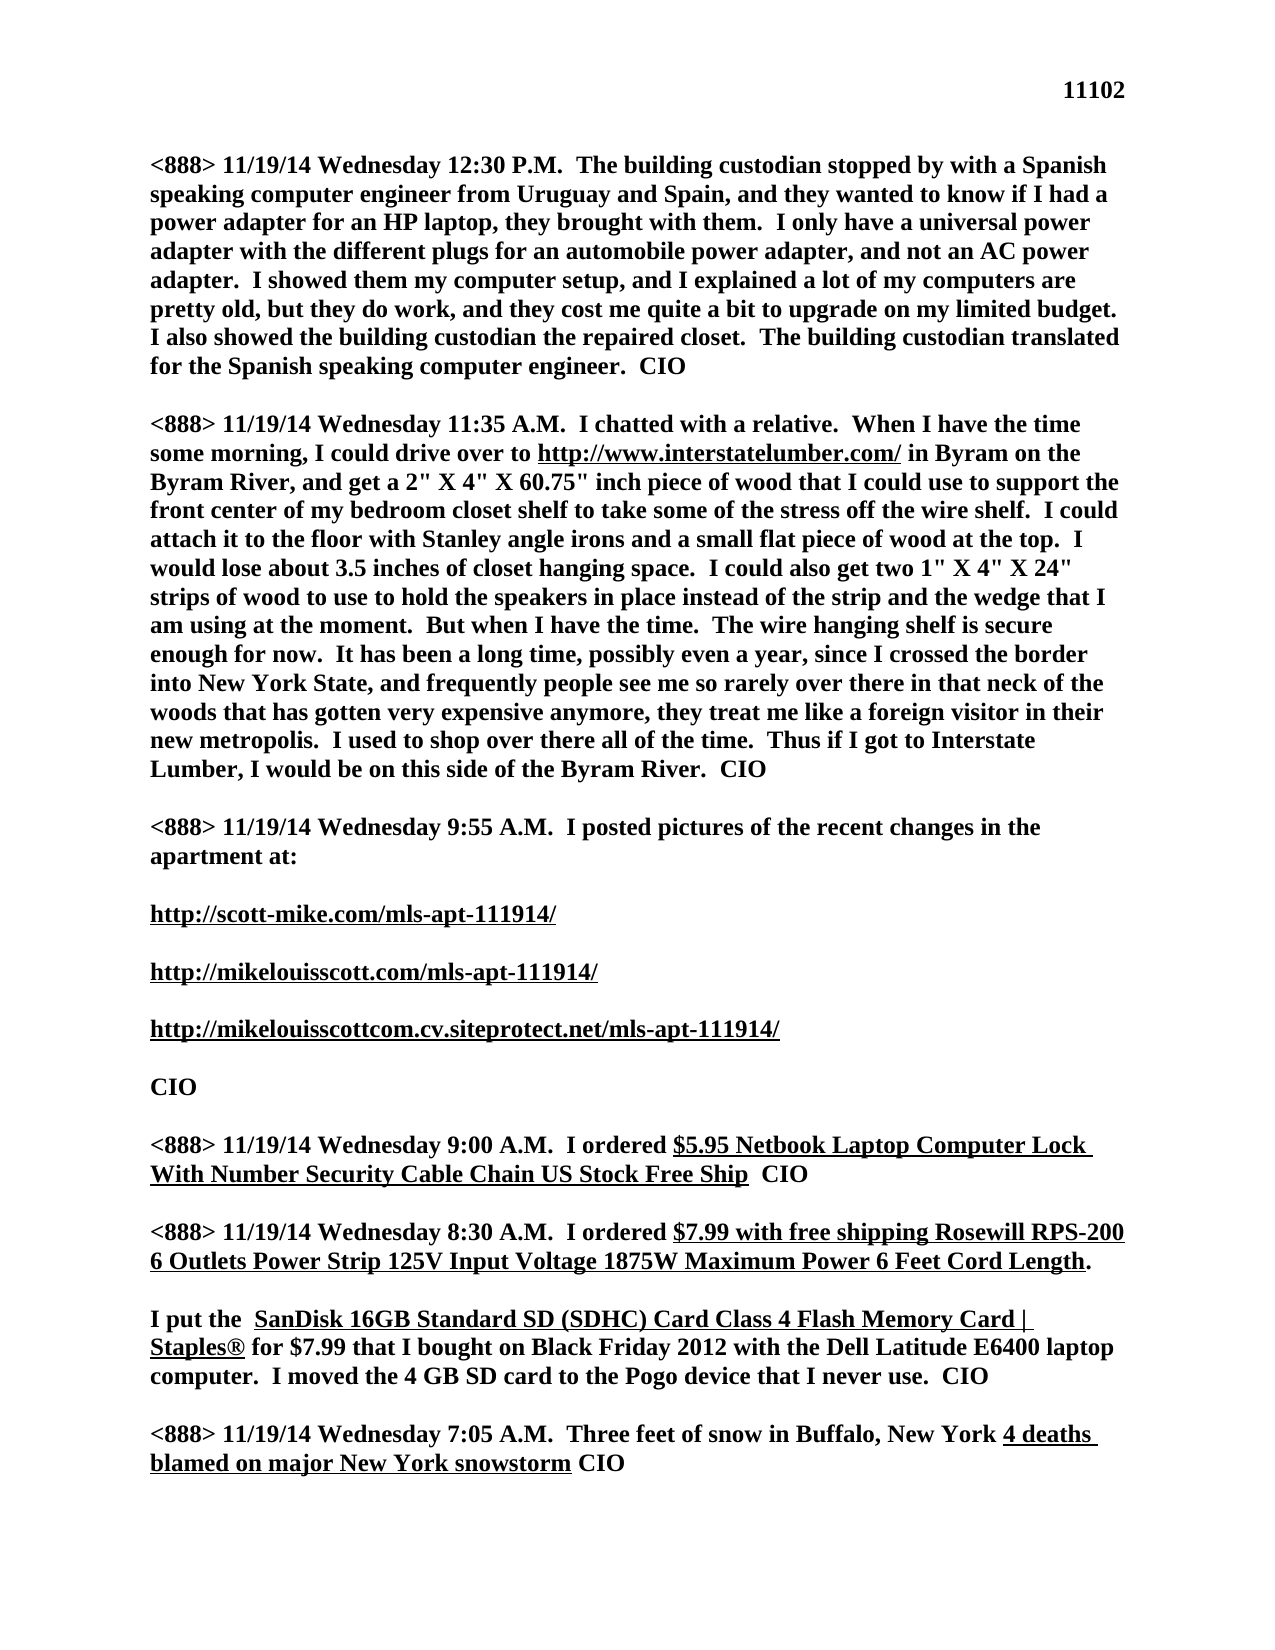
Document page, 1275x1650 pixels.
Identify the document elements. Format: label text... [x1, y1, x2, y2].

text <888> 11/19/14 Wednesday 11:35 A.M. I chatted with a relative. When I have the time some morning, I could drive over to http://www.interstatelumber.com/ in Byram on the Byram River, and get a 2" X 4" X 60.75" inch piece of wood that I could use to support the front center of my bedroom closet shelf to take some of the stress off the wire shelf. I could attach it to the floor with Stanley angle irons and a small flat piece of wood at the top. I would lose about 3.5 inches of closet hanging space. I could also get two 1" X 4" X 24" strips of wood to use to hold the speakers in place instead of the strip and the wedge that I am using at the moment. But when I have the time. The wire hanging shelf is secure enough for now. It has been a long time, possibly even a year, since I crossed the border into New York State, and frequently people see me so rarely over there in that neck of the woods that has gotten very expensive anymore, they treat me like a foreign visitor in their new metropolis. I used to shop over there all of the time. Thus if I got to Interstate Lumber, I would be on this side of the Byram River. CIO [150, 409, 1125, 783]
text <888> 11/19/14 Wednesday 9:55 A.M. I posted pictures of the recent changes in the apartment at: [150, 812, 1125, 869]
text <888> 11/19/14 Wednesday 9:00 A.M. I ordered $5.95 Netbook Laptop Computer Lock With Number Security Cable Chain US Stock Free Ship CIO [150, 1130, 1125, 1188]
text http://mikelouisscottcom.cv.siteprotect.net/mls-apt-111914/ [150, 1014, 1125, 1043]
text I put the SanDisk 16GB Standard SD (SDHC) Card Class 4 Flash Memory Card | Staples® for $7.99 that I bought on Black Friday 2012 with the Dell Latitude E6400 laptop computer. I moved the 4 GB SD card to the Pogo device that I never use. CIO [150, 1304, 1125, 1390]
text <888> 11/19/14 Wednesday 7:05 A.M. Three feet of snow in Buffalo, New York 4 deaths blamed on major New York snowstorm CIO [150, 1419, 1125, 1477]
text CIO [150, 1072, 1125, 1101]
text <888> 11/19/14 Wednesday 8:30 A.M. I ordered $7.99 with free shipping Rosewill RPS-200 6 Outlets Power Strip 125V Input Voltage 1875W Maximum Power 6 Feet Cord Length. [150, 1217, 1125, 1274]
text http://mikelouisscott.com/mls-apt-111914/ [150, 957, 1125, 985]
text <888> 11/19/14 Wednesday 12:30 P.M. The building custodian stopped by with a Spanish speaking computer engineer from Uruguay and Spain, and they wanted to know if I had a power adapter for an HP laptop, they brought with them. I only have a universal power adapter with the different plugs for an automobile power adapter, and not an AC power adapter. I showed them my computer setup, and I explained a lot of my computers are pretty old, but they do work, and they cost me quite a bit to upgrade on my limited budget. I also showed the building custodian the repaired closet. The building custodian translated for the Spanish speaking computer engineer. CIO [150, 150, 1125, 380]
text http://scott-mike.com/mls-apt-111914/ [150, 899, 1125, 927]
